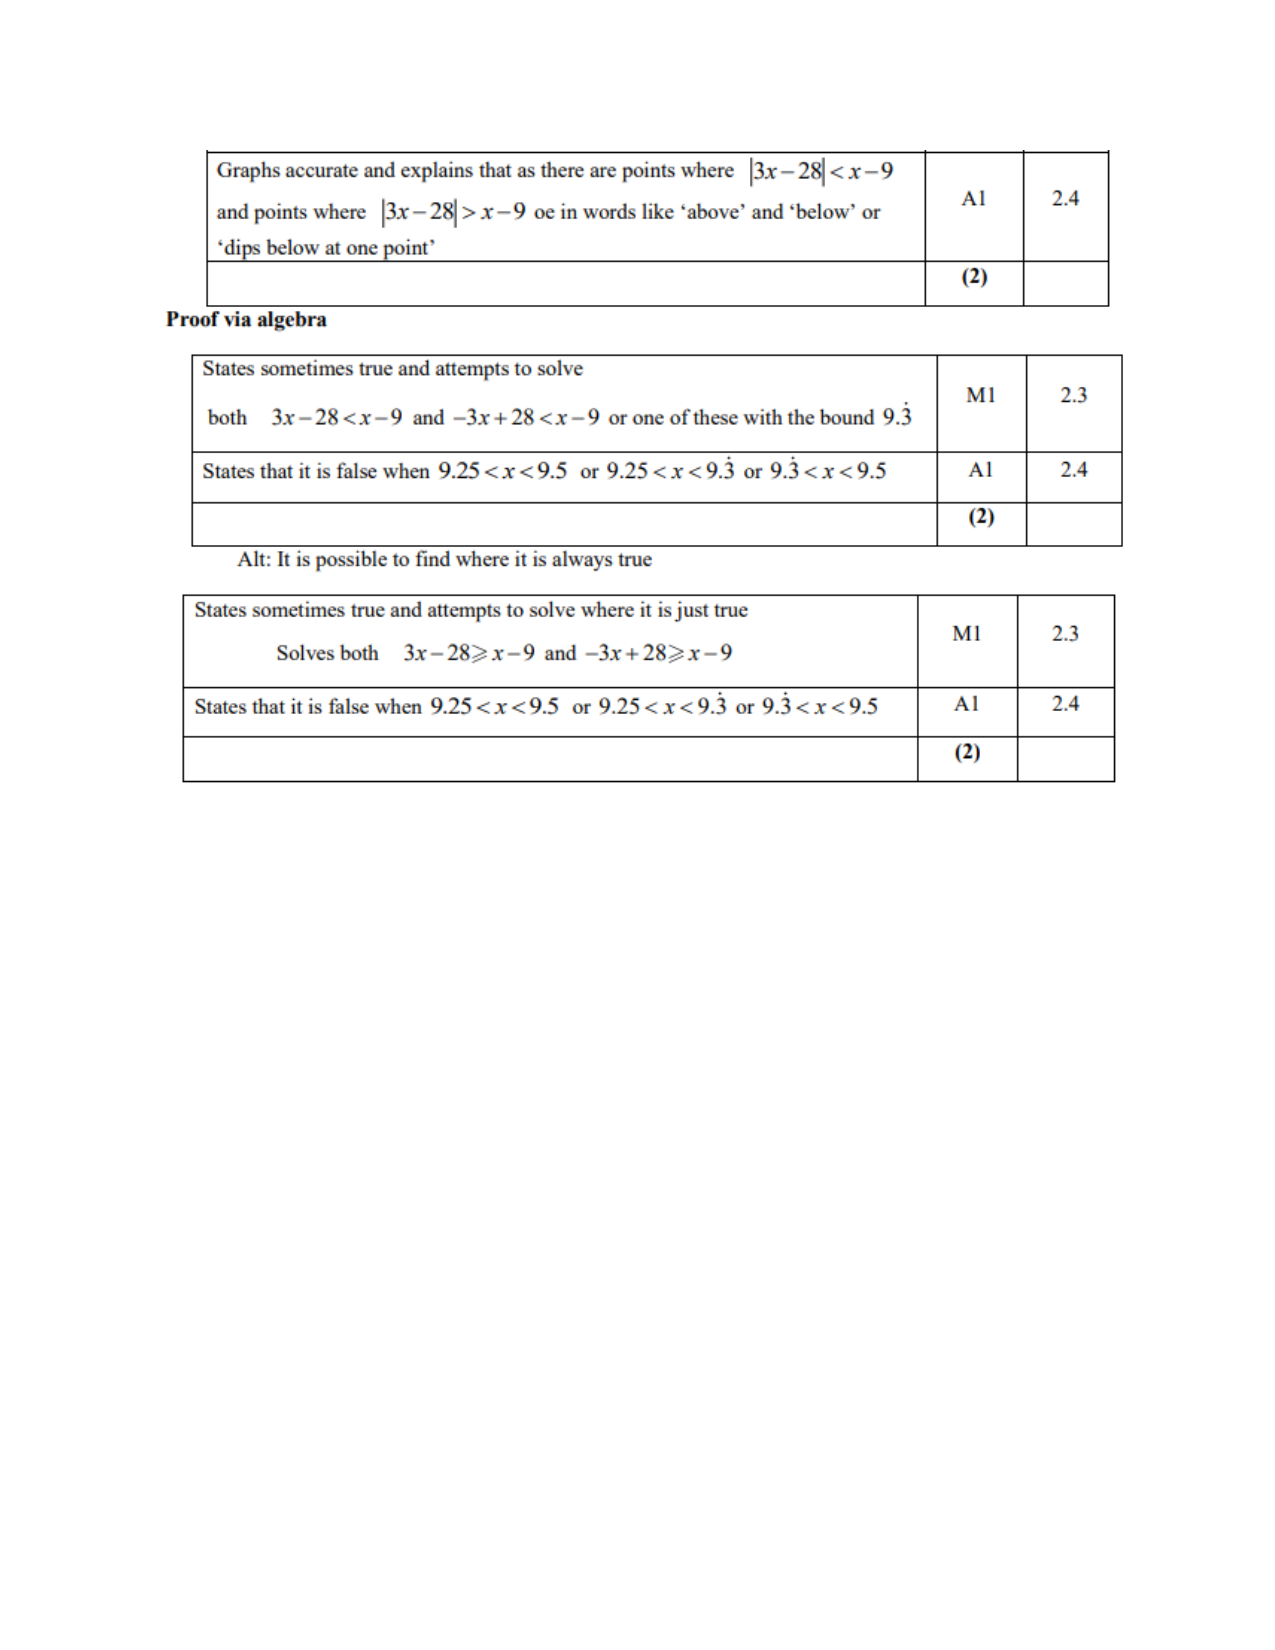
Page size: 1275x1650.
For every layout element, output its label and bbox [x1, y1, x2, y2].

table_cell [139, 150, 1136, 815]
picture [150, 150, 1125, 787]
